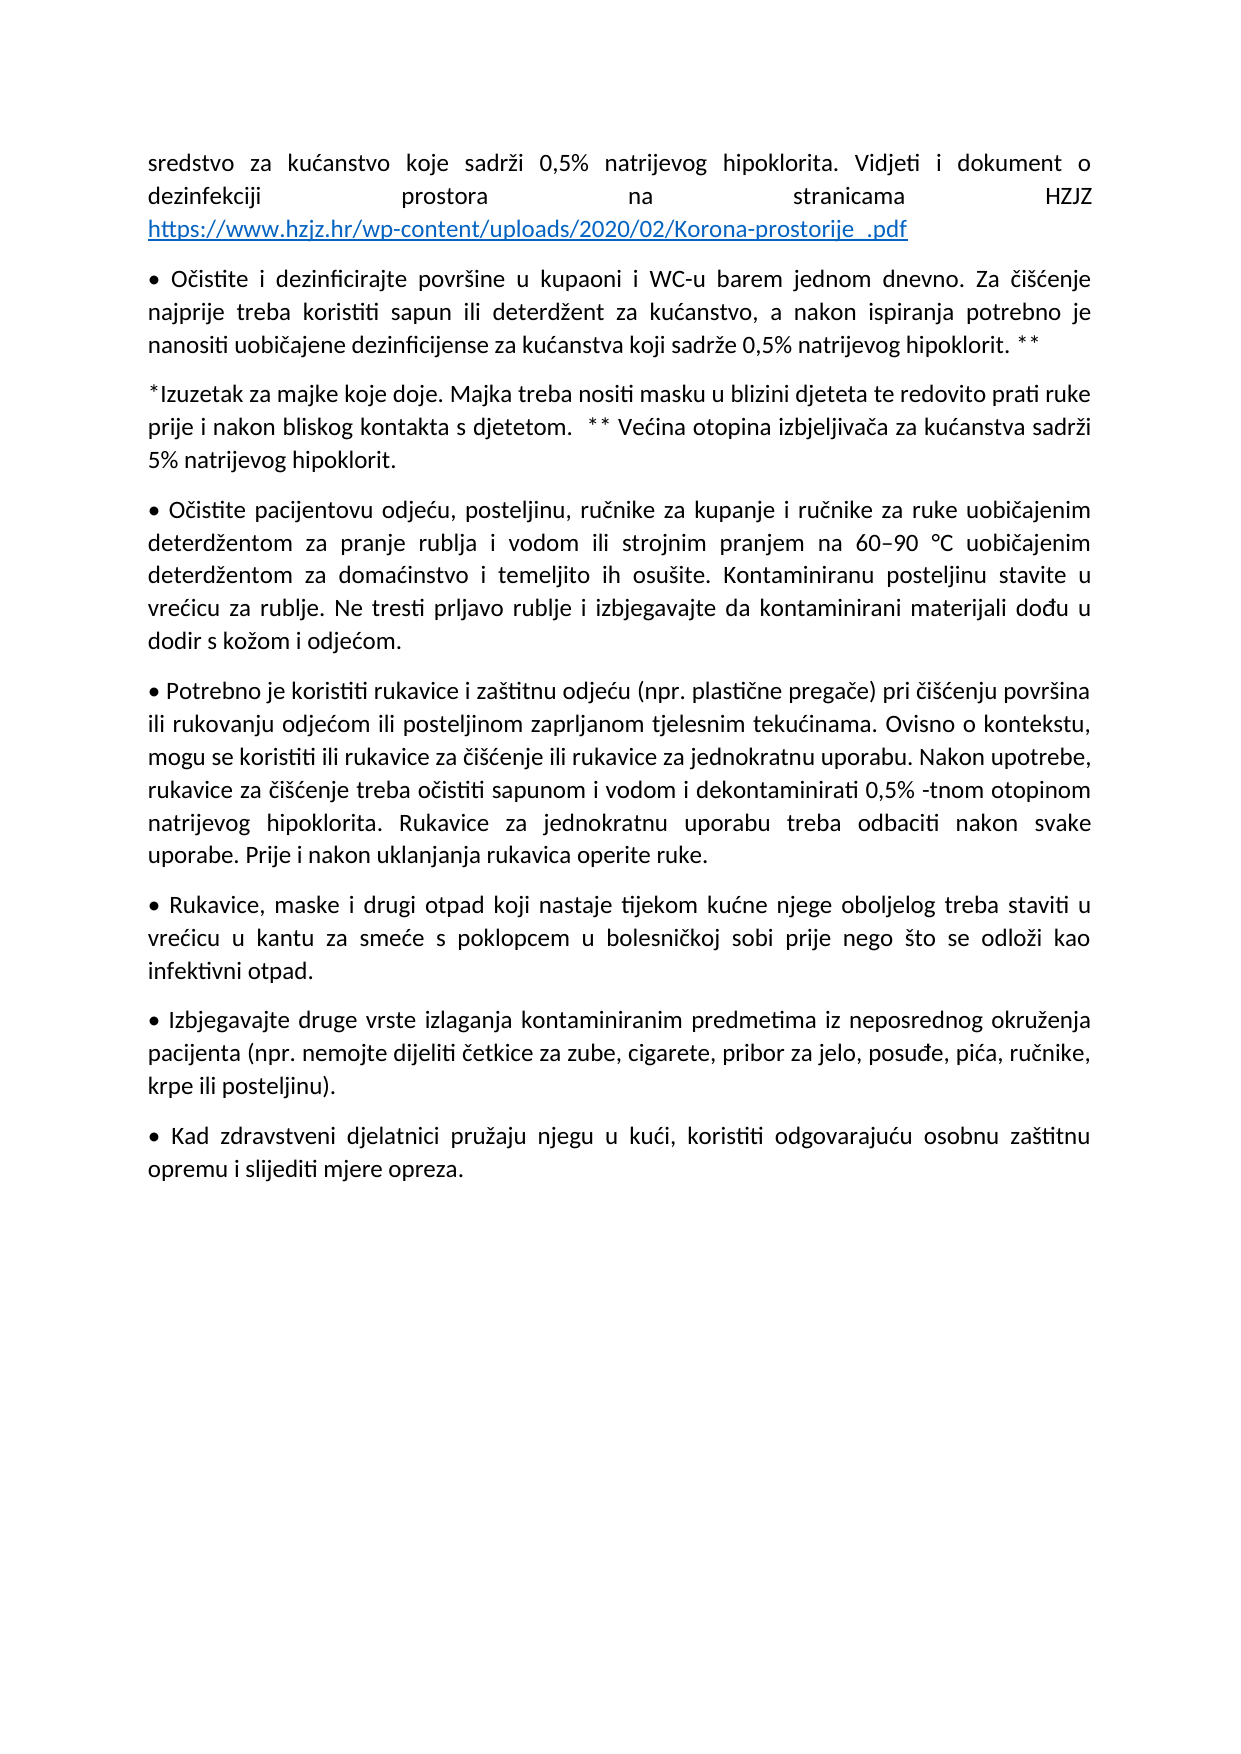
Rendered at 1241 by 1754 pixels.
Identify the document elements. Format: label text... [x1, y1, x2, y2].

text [148, 148, 1093, 244]
text • Očistite pacijentovu odjeću, posteljinu, ručnike za kupanje i ručnike za ruke uobičajenim deterdžentom za pranje rublja i vodom ili strojnim pranjem na 60–90 °C uobičajenim deterdžentom za domaćinstvo i temeljito ih osušite. Kontaminiranu posteljinu stavite u vrećicu za rublje. Ne tresti prljavo rublje i izbjegavajte da kontaminirani materijali dođu u dodir s kožom i odjećom. [148, 494, 1093, 656]
text *Izuzetak za majke koje doje. Majka treba nositi masku u blizini djeteta te redovito prati ruke prije i nakon bliskog kontakta s djetetom. ** Većina otopina izbjeljivača za kućanstva sadrži 5% natrijevog hipoklorit. [148, 378, 1093, 475]
text • Potrebno je koristiti rukavice i zaštitnu odjeću (npr. plastične pregače) pri čišćenju površina ili rukovanju odjećom ili posteljinom zaprljanom tjelesnim tekućinama. Ovisno o kontekstu, mogu se koristiti ili rukavice za čišćenje ili rukavice za jednokratnu uporabu. Nakon upotrebe, rukavice za čišćenje treba očistiti sapunom i vodom i dekontaminirati 0,5% -tnom otopinom natrijevog hipoklorita. Rukavice za jednokratnu uporabu treba odbaciti nakon svake uporabe. Prije i nakon uklanjanja rukavica operite ruke. [148, 675, 1093, 870]
text • Izbjegavajte druge vrste izlaganja kontaminiranim predmetima iz neposrednog okruženja pacijenta (npr. nemojte dijeliti četkice za zube, cigarete, pribor za jelo, posuđe, pića, ručnike, krpe ili posteljinu). [148, 1005, 1093, 1101]
text • Rukavice, maske i drugi otpad koji nastaje tijekom kućne njege oboljelog treba staviti u vrećicu u kantu za smeće s poklopcem u bolesničkoj sobi prije nego što se odloži kao infektivni otpad. [148, 889, 1093, 986]
text • Kad zdravstveni djelatnici pružaju njegu u kući, koristiti odgovarajuću osobnu zaštitnu opremu i slijediti mjere opreza. [148, 1120, 1093, 1183]
text • Očistite i dezinficirajte površine u kupaoni i WC-u barem jednom dnevno. Za čišćenje najprije treba koristiti sapun ili deterdžent za kućanstvo, a nakon ispiranja potrebno je nanositi uobičajene dezinficijense za kućanstva koji sadrže 0,5% natrijevog hipoklorit. ** [148, 263, 1093, 359]
